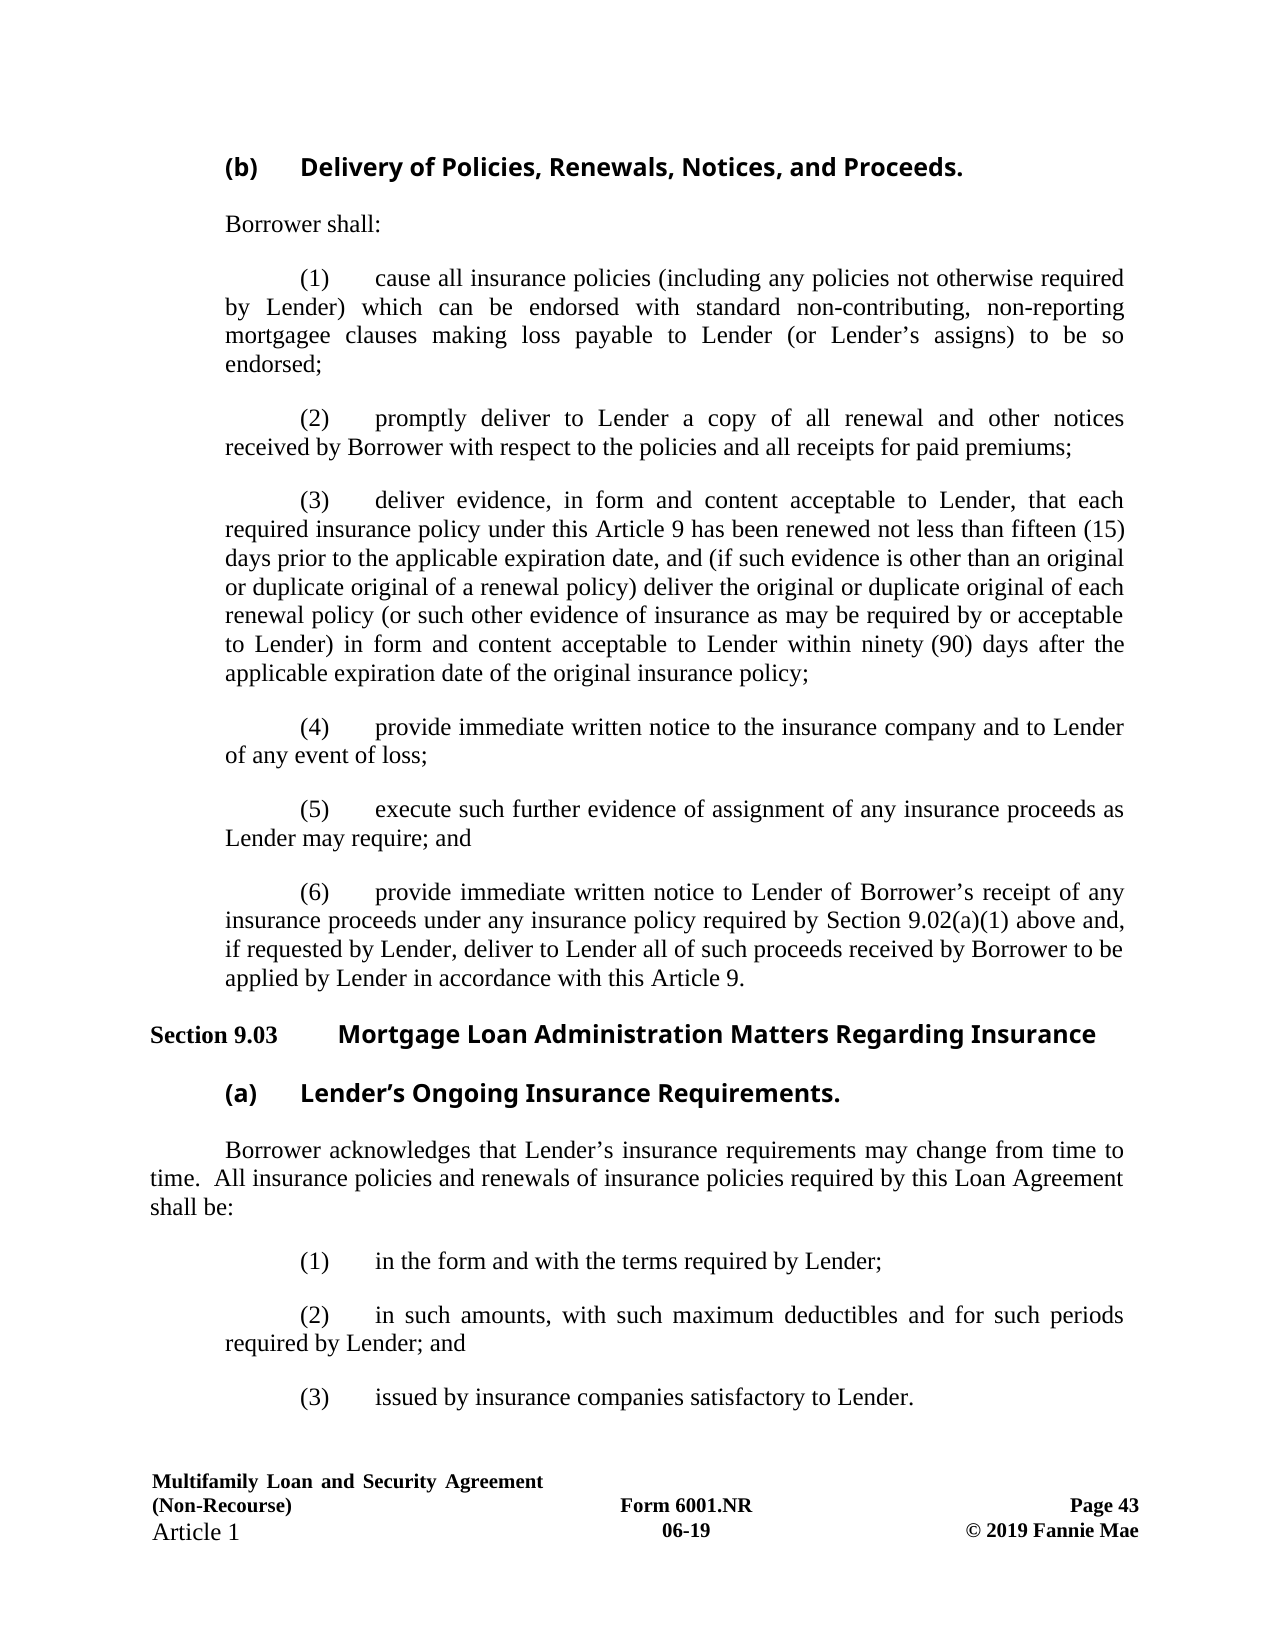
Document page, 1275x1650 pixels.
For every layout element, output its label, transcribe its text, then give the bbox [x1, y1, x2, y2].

subtitle Lender’s Ongoing Insurance Requirements. [150, 1076, 1125, 1110]
text Borrower acknowledges that Lender’s insurance requirements may change from time to time. All insurance policies and renewals of insurance policies required by this Loan Agreement shall be: [150, 1135, 1125, 1221]
subtitle cause all insurance policies (including any policies not otherwise required by Lender) which can be endorsed with standard non-contributing, non-reporting mortgagee clauses making loss payable to Lender (or Lender’s assigns) to be so endorsed; [225, 263, 1125, 378]
subtitle Mortgage Loan Administration Matters Regarding Insurance [150, 1017, 1125, 1051]
subtitle promptly deliver to Lender a copy of all renewal and other notices received by Borrower with respect to the policies and all receipts for paid premiums; [225, 403, 1125, 460]
text Borrower shall: [150, 209, 1125, 238]
subtitle in such amounts, with such maximum deductibles and for such periods required by Lender; and [225, 1300, 1125, 1357]
subtitle deliver evidence, in form and content acceptable to Lender, that each required insurance policy under this Article 9 has been renewed not less than fifteen (15) days prior to the applicable expiration date, and (if such evidence is other than an original or duplicate original of a renewal policy) deliver the original or duplicate original of each renewal policy (or such other evidence of insurance as may be required by or acceptable to Lender) in form and content acceptable to Lender within ninety (90) days after the applicable expiration date of the original insurance policy; [225, 485, 1125, 687]
subtitle issued by insurance companies satisfactory to Lender. [225, 1382, 1125, 1411]
subtitle in the form and with the terms required by Lender; [225, 1246, 1125, 1275]
subtitle execute such further evidence of assignment of any insurance proceeds as Lender may require; and [225, 794, 1125, 852]
subtitle Delivery of Policies, Renewals, Notices, and Proceeds. [150, 150, 1125, 184]
subtitle provide immediate written notice to Lender of Borrower’s receipt of any insurance proceeds under any insurance policy required by Section 9.02(a)(1) above and, if requested by Lender, deliver to Lender all of such proceeds received by Borrower to be applied by Lender in accordance with this Article 9. [225, 877, 1125, 992]
subtitle provide immediate written notice to the insurance company and to Lender of any event of loss; [225, 712, 1125, 769]
